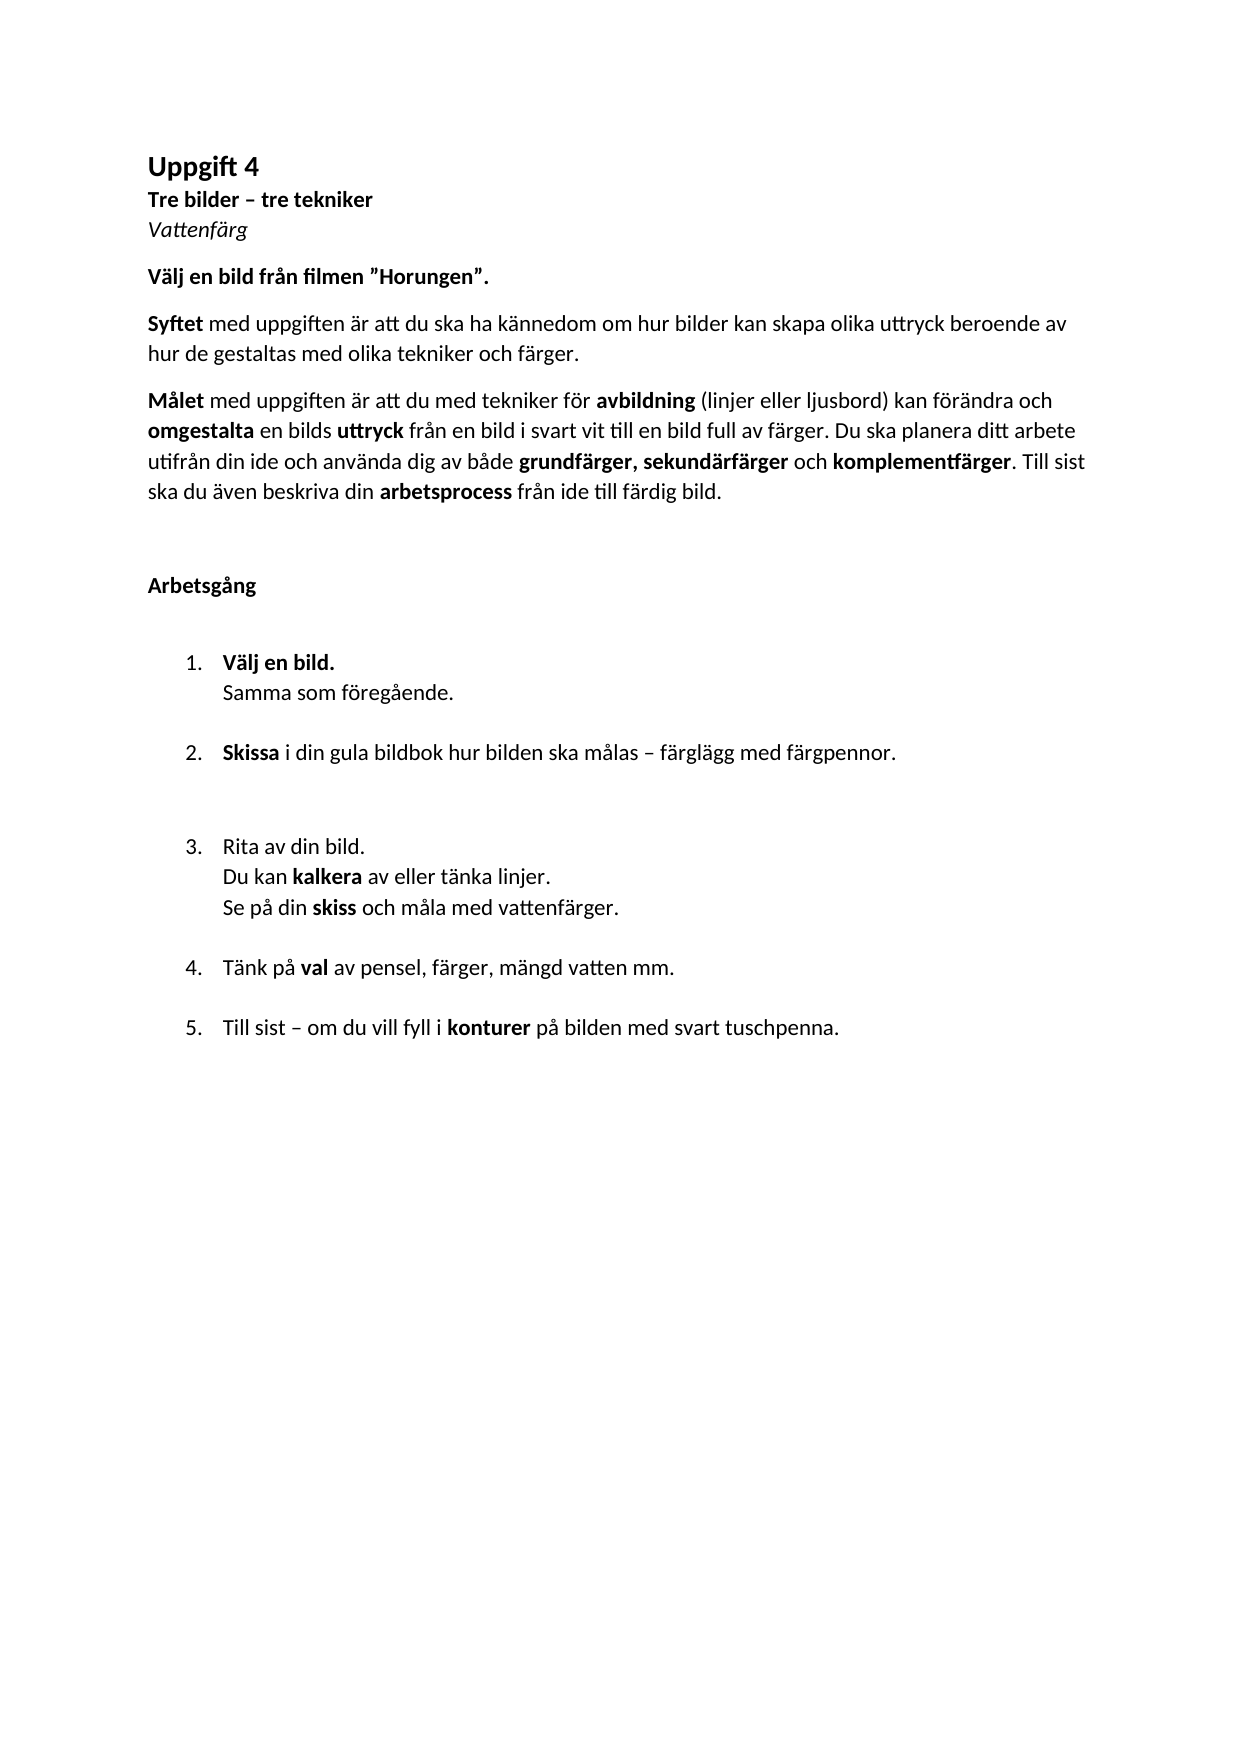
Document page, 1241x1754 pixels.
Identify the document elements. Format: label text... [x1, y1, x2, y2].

list Till sist – om du vill fyll i konturer på bilden med svart tuschpenna. [185, 1013, 1093, 1042]
list Skissa i din gula bildbok hur bilden ska målas – färglägg med färgpennor. [185, 738, 1093, 767]
list Rita av din bild. Du kan kalkera av eller tänka linjer. Se på din skiss och måla med vattenfärger. [185, 832, 1093, 921]
text Uppgift 4 Tre bilder – tre tekniker Vattenfärg [148, 148, 1093, 244]
text Syftet med uppgiften är att du ska ha kännedom om hur bilder kan skapa olika uttryck beroende av hur de gestaltas med olika tekniker och färger. [148, 309, 1093, 368]
text Välj en bild från filmen ”Horungen”. [148, 262, 1093, 291]
text Arbetsgång [148, 571, 1093, 629]
text Målet med uppgiften är att du med tekniker för avbildning (linjer eller ljusbord) kan förändra och omgestalta en bilds uttryck från en bild i svart vit till en bild full av färger. Du ska planera ditt arbete utifrån din ide och använda dig av både grundfärger, sekundärfärger och komplementfärger. Till sist ska du även beskriva din arbetsprocess från ide till färdig bild. [148, 386, 1093, 505]
list Välj en bild. Samma som föregående. [185, 648, 1093, 736]
list Tänk på val av pensel, färger, mängd vatten mm. [185, 953, 1093, 981]
